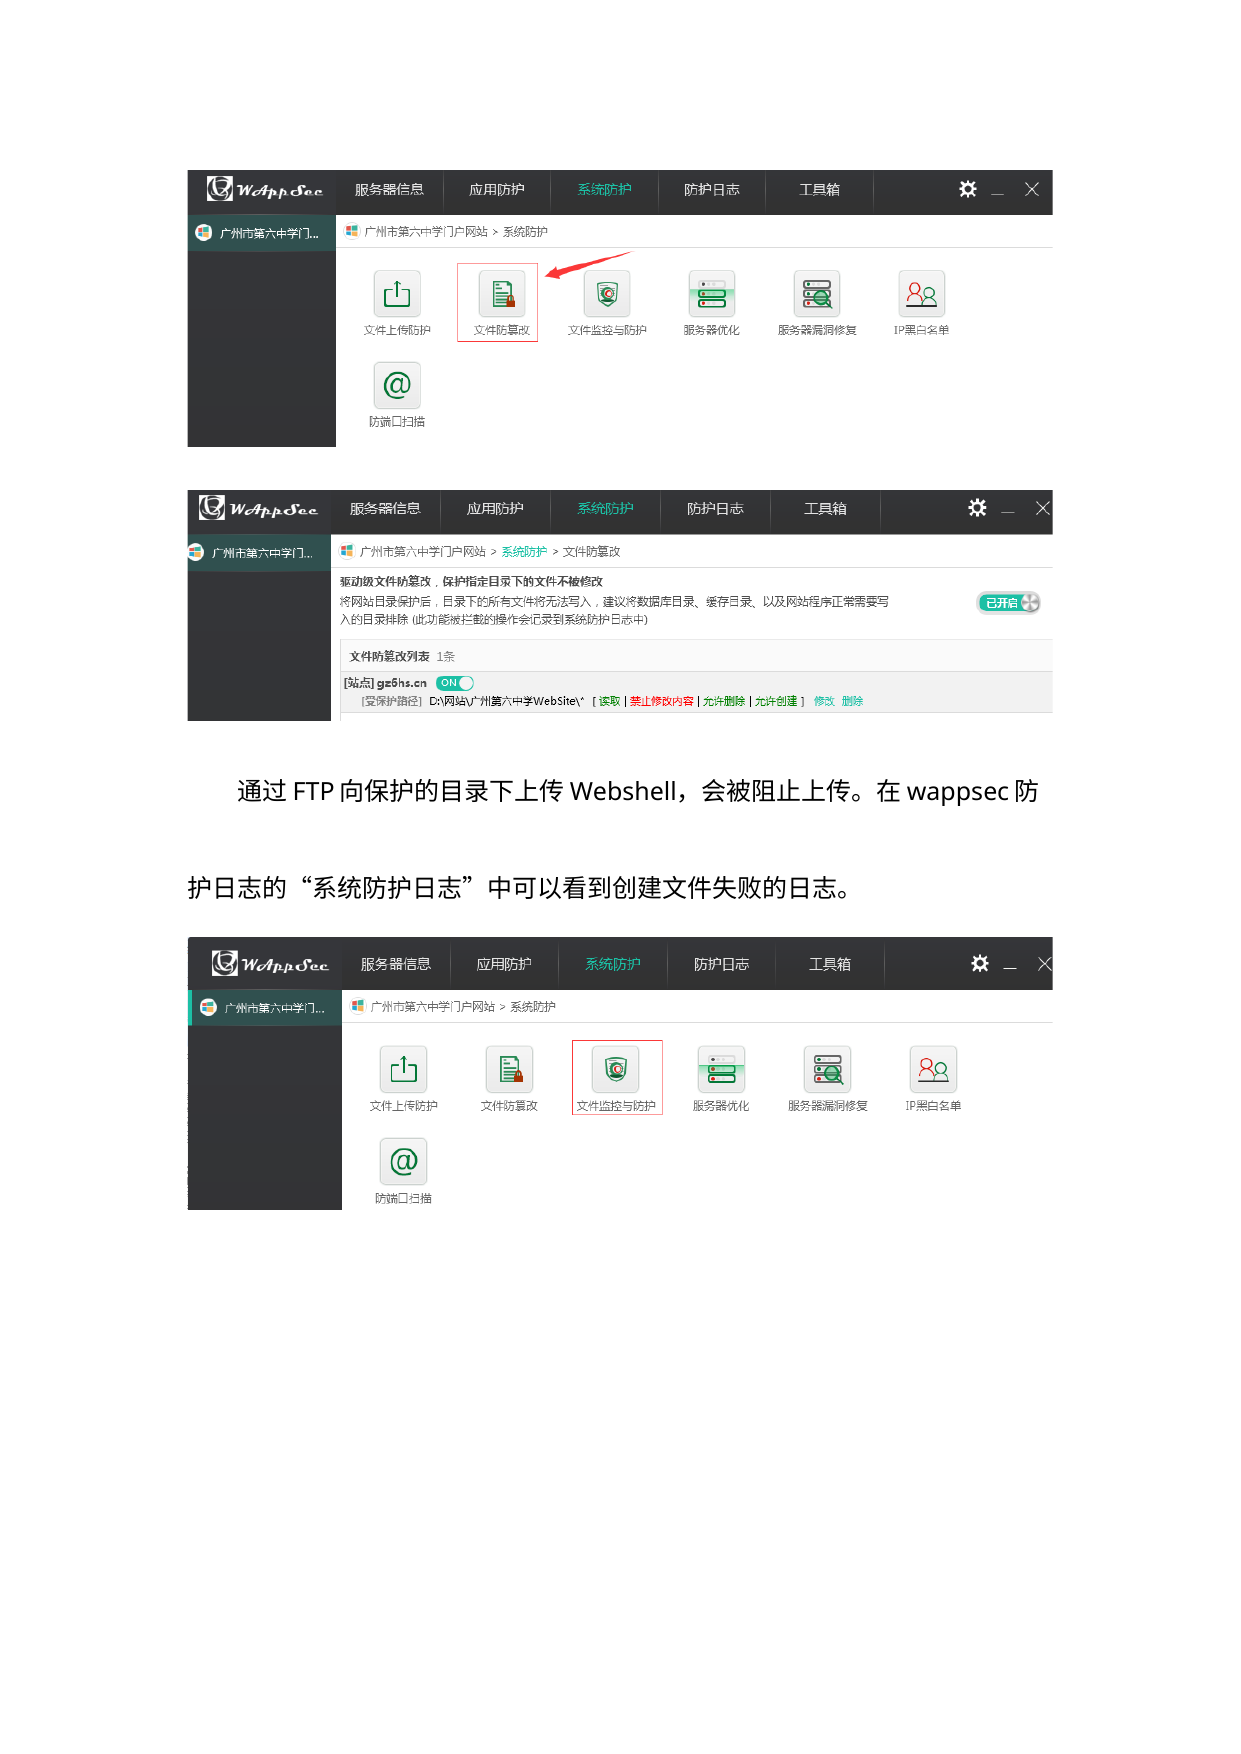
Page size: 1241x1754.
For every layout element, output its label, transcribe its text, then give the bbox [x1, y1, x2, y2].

picture [187, 937, 1053, 1210]
picture [187, 170, 1053, 447]
picture [187, 490, 1053, 721]
text 通过FTP向保护的目录下上传Webshell，会被阻止上传。在wappsec防护日志的“系统防护日志”中可以看到创建文件失败的日志。 [187, 757, 1053, 919]
